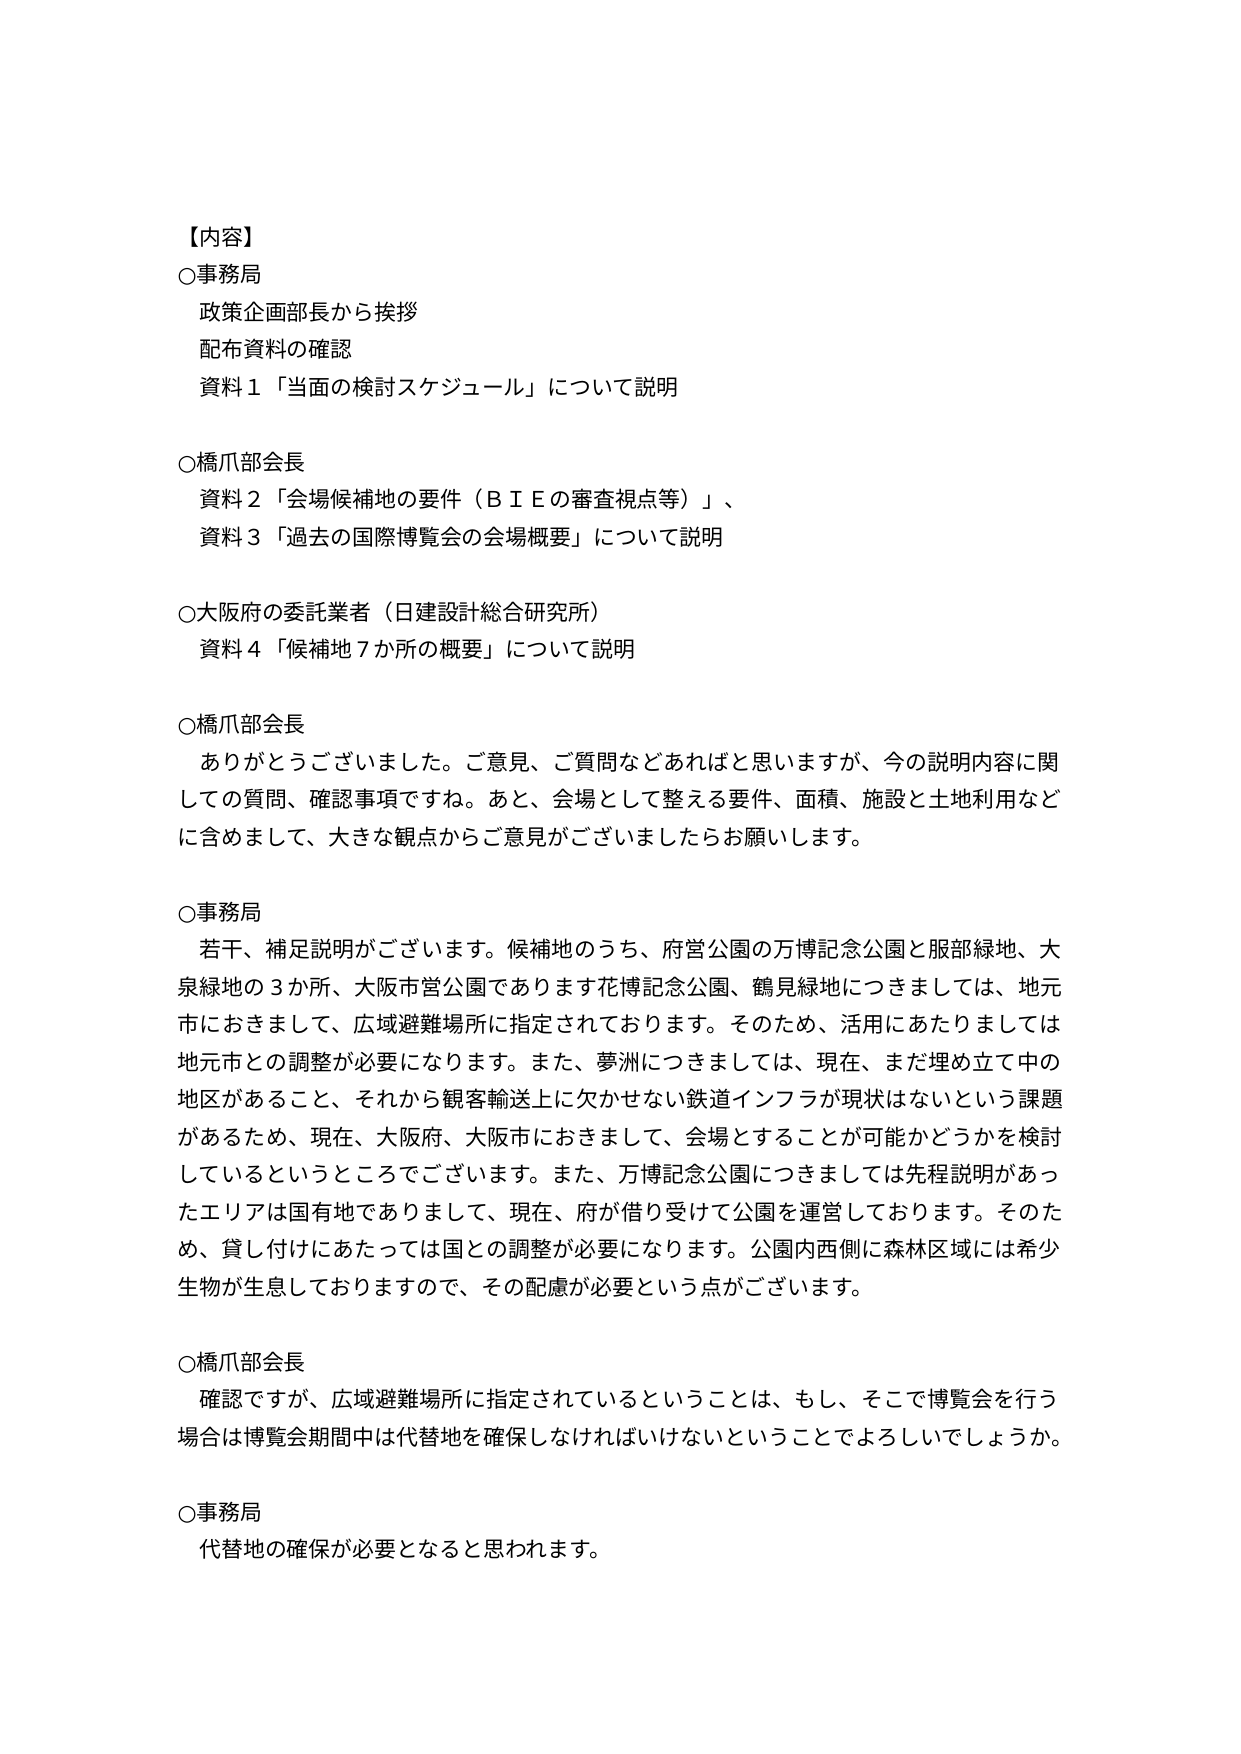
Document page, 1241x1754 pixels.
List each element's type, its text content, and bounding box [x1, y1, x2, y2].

text ○大阪府の委託業者（日建設計総合研究所） [177, 592, 1063, 629]
text 資料３「過去の国際博覧会の会場概要」について説明 [177, 517, 1063, 554]
text ○橋爪部会長 [177, 704, 1063, 742]
text 【内容】 [177, 217, 1063, 254]
text ありがとうございました。ご意見、ご質問などあればと思いますが、今の説明内容に関しての質問、確認事項ですね。あと、会場として整える要件、面積、施設と土地利用などに含めまして、大きな観点からご意見がございましたらお願いします。 [177, 742, 1063, 854]
text 若干、補足説明がございます。候補地のうち、府営公園の万博記念公園と服部緑地、大泉緑地の3か所、大阪市営公園であります花博記念公園、鶴見緑地につきましては、地元市におきまして、広域避難場所に指定されております。そのため、活用にあたりましては、地元市との調整が必要になります。また、夢洲につきましては、現在、まだ埋め立て中の地区があること、それから観客輸送上に欠かせない鉄道インフラが現状はないという課題があるため、現在、大阪府、大阪市におきまして、会場とすることが可能かどうかを検討しているというところでございます。また、万博記念公園につきましては先程説明があったエリアは国有地でありまして、現在、府が借り受けて公園を運営しております。そのため、貸し付けにあたっては国との調整が必要になります。公園内西側に森林区域には希少生物が生息しておりますので、その配慮が必要という点がございます。 [177, 929, 1063, 1304]
text 確認ですが、広域避難場所に指定されているということは、もし、そこで博覧会を行う場合は博覧会期間中は代替地を確保しなければいけないということでよろしいでしょうか。 [177, 1379, 1063, 1454]
text 資料１「当面の検討スケジュール」について説明 [177, 367, 1063, 404]
text 政策企画部長から挨拶 [177, 292, 1063, 329]
text ○橋爪部会長 [177, 442, 1063, 479]
text ○事務局 [177, 892, 1063, 929]
text 資料２「会場候補地の要件（ＢＩＥの審査視点等）」、 [177, 479, 1063, 517]
text ○事務局 [177, 1492, 1063, 1529]
text ○橋爪部会長 [177, 1342, 1063, 1379]
text ○事務局 [177, 254, 1063, 292]
text 配布資料の確認 [177, 329, 1063, 367]
text 代替地の確保が必要となると思われます。 [177, 1529, 1063, 1567]
text 資料４「候補地7か所の概要」について説明 [177, 629, 1063, 667]
